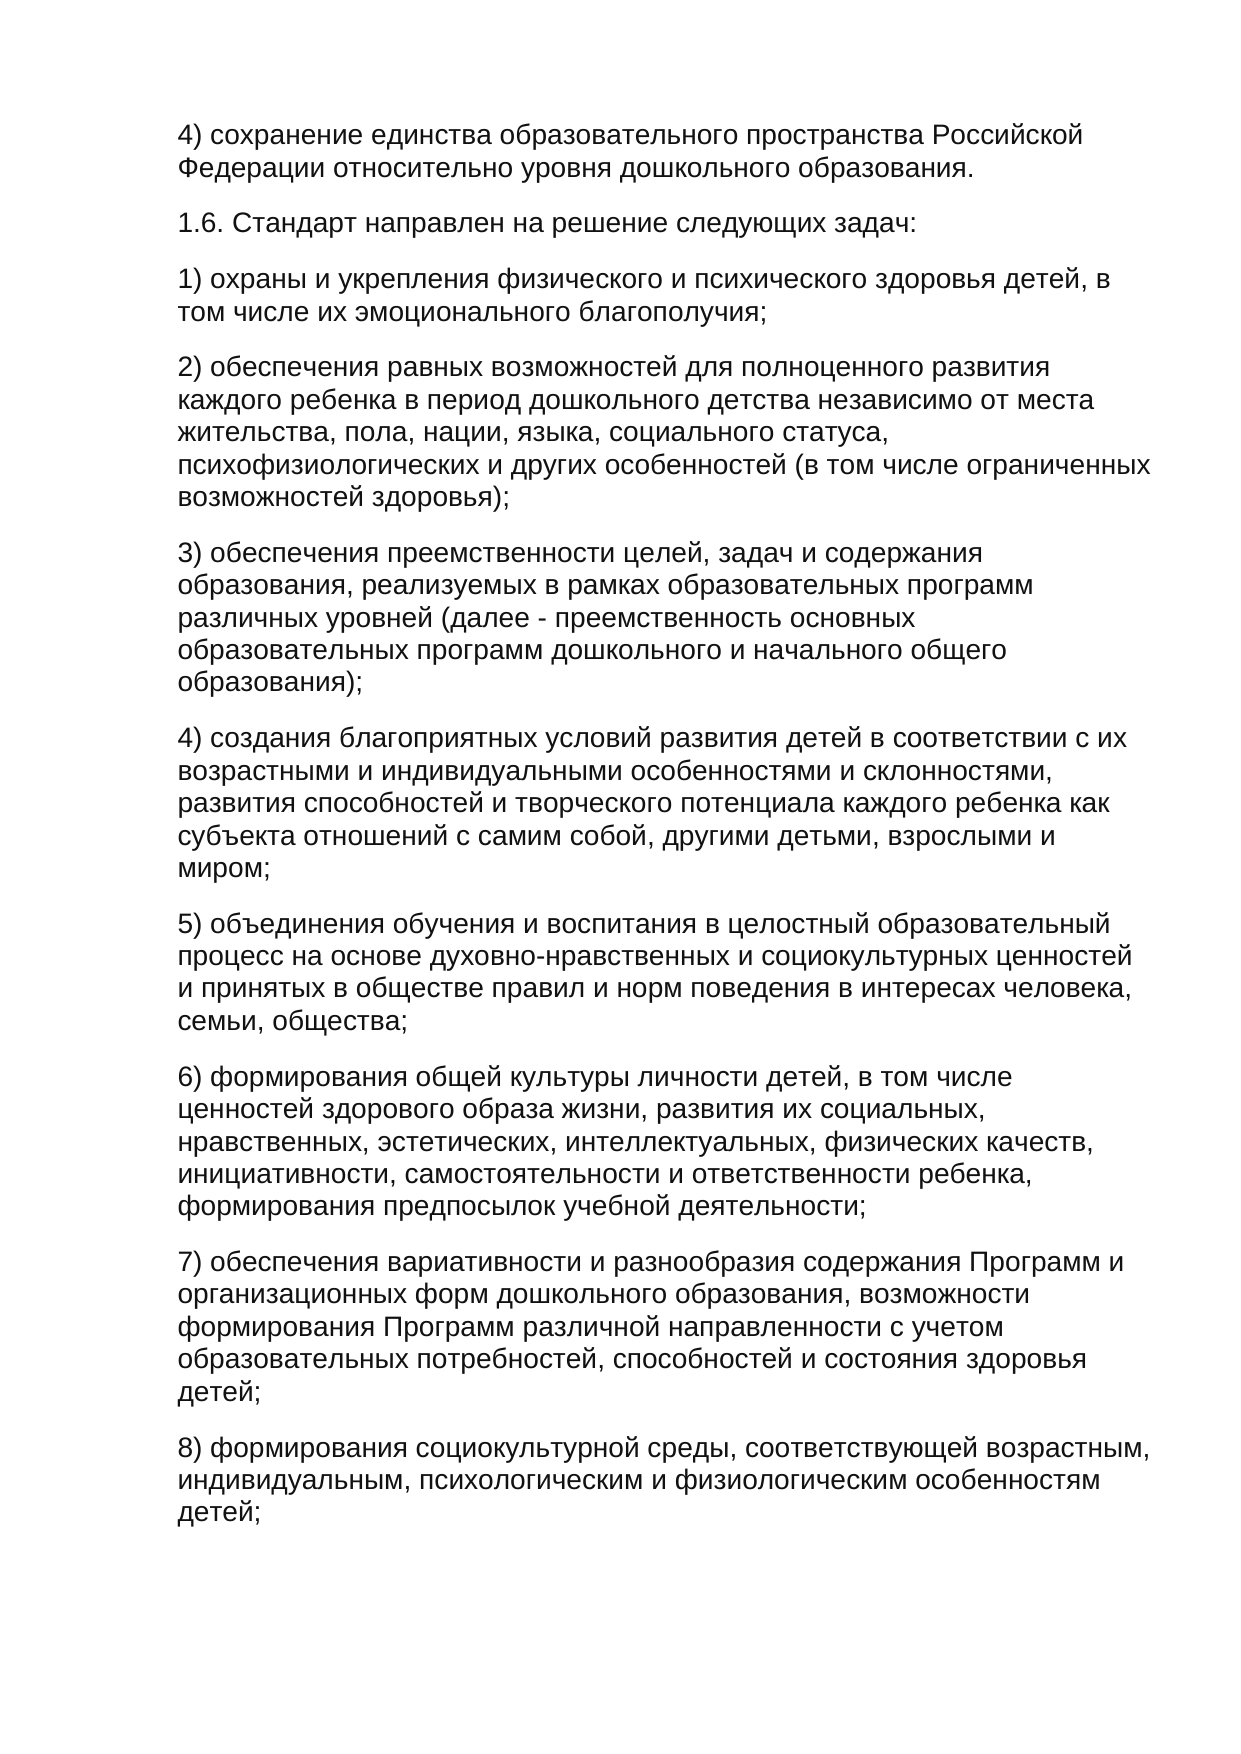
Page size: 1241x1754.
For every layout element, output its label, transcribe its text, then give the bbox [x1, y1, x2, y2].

text 4) создания благоприятных условий развития детей в соответствии с их возрастными и индивидуальными особенностями и склонностями, развития способностей и творческого потенциала каждого ребенка как субъекта отношений с самим собой, другими детьми, взрослыми и миром; [177, 721, 1152, 883]
text 1.6. Стандарт направлен на решение следующих задач: [177, 206, 1152, 239]
text 4) сохранение единства образовательного пространства Российской Федерации относительно уровня дошкольного образования. [177, 118, 1152, 183]
text 2) обеспечения равных возможностей для полноценного развития каждого ребенка в период дошкольного детства независимо от места жительства, пола, нации, языка, социального статуса, психофизиологических и других особенностей (в том числе ограниченных возможностей здоровья); [177, 350, 1152, 512]
text 1) охраны и укрепления физического и психического здоровья детей, в том числе их эмоционального благополучия; [177, 262, 1152, 327]
text 6) формирования общей культуры личности детей, в том числе ценностей здорового образа жизни, развития их социальных, нравственных, эстетических, интеллектуальных, физических качеств, инициативности, самостоятельности и ответственности ребенка, формирования предпосылок учебной деятельности; [177, 1060, 1152, 1222]
text 7) обеспечения вариативности и разнообразия содержания Программ и организационных форм дошкольного образования, возможности формирования Программ различной направленности с учетом образовательных потребностей, способностей и состояния здоровья детей; [177, 1245, 1152, 1407]
text 8) формирования социокультурной среды, соответствующей возрастным, индивидуальным, психологическим и физиологическим особенностям детей; [177, 1431, 1152, 1528]
text 5) объединения обучения и воспитания в целостный образовательный процесс на основе духовно-нравственных и социокультурных ценностей и принятых в обществе правил и норм поведения в интересах человека, семьи, общества; [177, 907, 1152, 1036]
text 3) обеспечения преемственности целей, задач и содержания образования, реализуемых в рамках образовательных программ различных уровней (далее - преемственность основных образовательных программ дошкольного и начального общего образования); [177, 536, 1152, 698]
